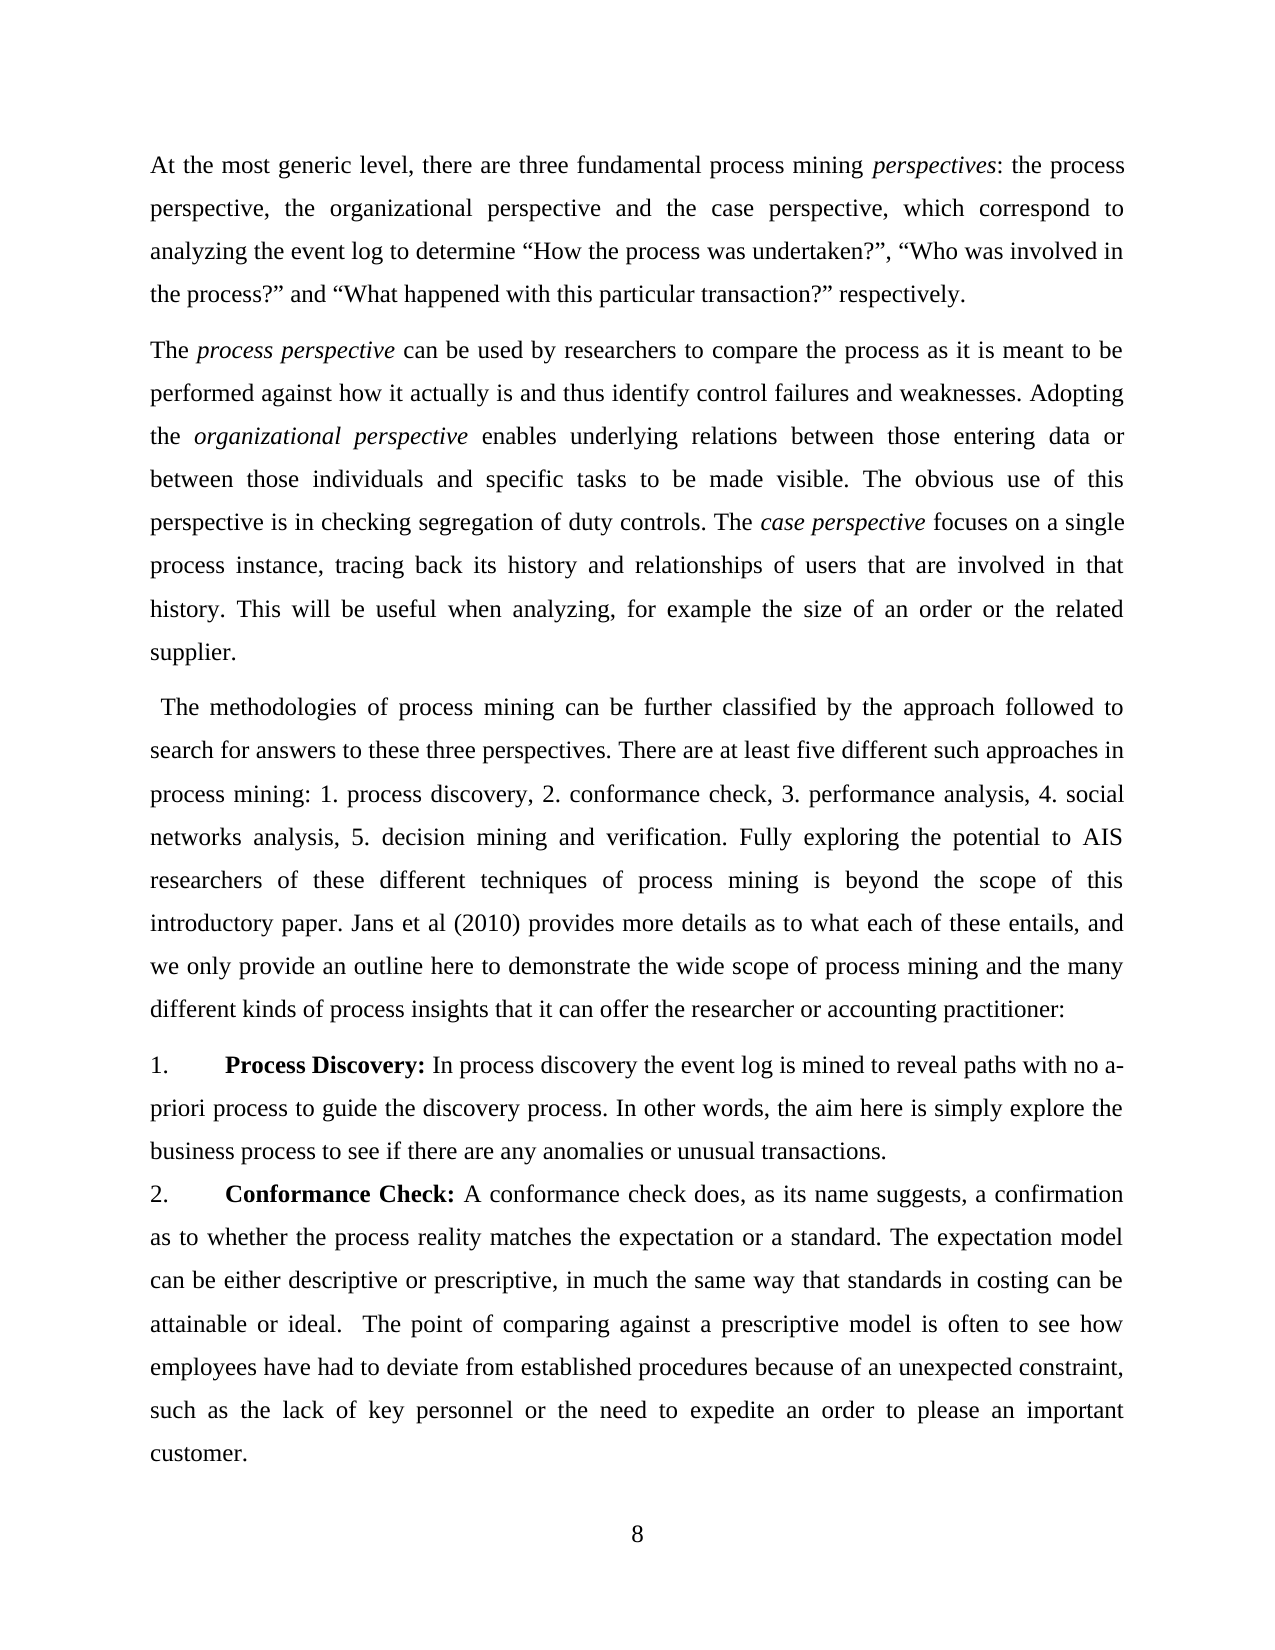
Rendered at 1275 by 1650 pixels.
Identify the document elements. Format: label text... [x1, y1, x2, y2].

text The methodologies of process mining can be further classified by the approach followed to search for answers to these three perspectives. There are at least five different such approaches in process mining: 1. process discovery, 2. conformance check, 3. performance analysis, 4. social networks analysis, 5. decision mining and verification. Fully exploring the potential to AIS researchers of these different techniques of process mining is beyond the scope of this introductory paper. Jans et al (2010) provides more details as to what each of these entails, and we only provide an outline here to demonstrate the wide scope of process mining and the many different kinds of process insights that it can offer the researcher or accounting practitioner: [150, 692, 1125, 1023]
list Process Discovery: In process discovery the event log is mined to reveal paths with no a-priori process to guide the discovery process. In other words, the aim here is simply explore the business process to see if there are any anomalies or unusual transactions. [150, 1050, 1125, 1165]
list Conformance Check: A conformance check does, as its name suggests, a confirmation as to whether the process reality matches the expectation or a standard. The expectation model can be either descriptive or prescriptive, in much the same way that standards in costing can be attainable or ideal. The point of comparing against a prescriptive model is often to see how employees have had to deviate from established procedures because of an unexpected constraint, such as the lack of key personnel or the need to expedite an order to please an important customer. [150, 1179, 1125, 1467]
text At the most generic level, there are three fundamental process mining perspectives: the process perspective, the organizational perspective and the case perspective, which correspond to analyzing the event log to determine “How the process was undertaken?”, “Who was involved in the process?” and “What happened with this particular transaction?” respectively. [150, 150, 1125, 308]
text The process perspective can be used by researchers to compare the process as it is meant to be performed against how it actually is and thus identify control failures and weaknesses. Adopting the organizational perspective enables underlying relations between those entering data or between those individuals and specific tasks to be made visible. The obvious use of this perspective is in checking segregation of duty controls. The case perspective focuses on a single process instance, tracing back its history and relationships of users that are involved in that history. This will be useful when analyzing, for example the size of an order or the related supplier. [150, 335, 1125, 666]
